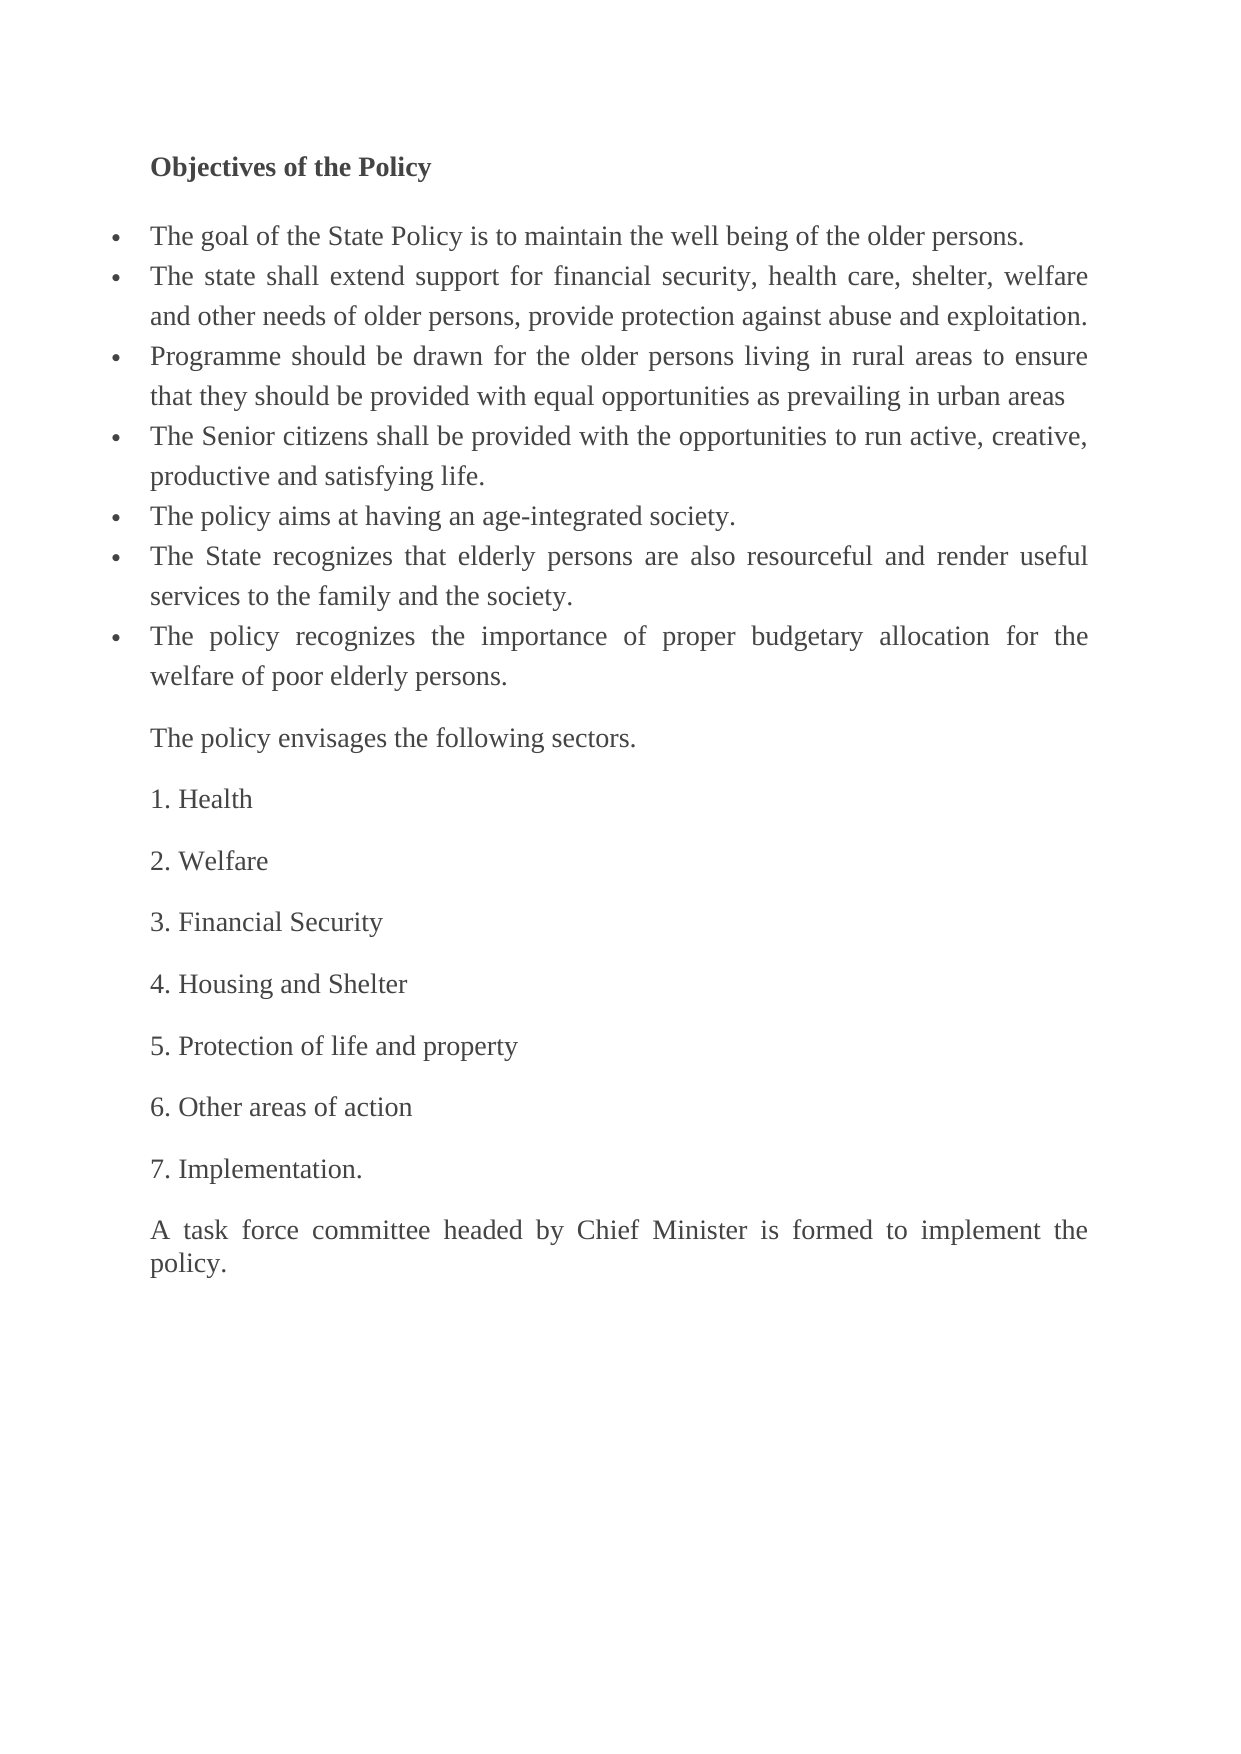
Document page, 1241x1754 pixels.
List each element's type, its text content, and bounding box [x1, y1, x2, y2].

text 6. Other areas of action [150, 1090, 1090, 1122]
text 4. Housing and Shelter [150, 967, 1090, 999]
text 2. Welfare [150, 844, 1090, 876]
list The state shall extend support for financial security, health care, shelter, welfare and other needs of older persons, provide protection against abuse and exploitation. [112, 252, 1090, 332]
list The policy aims at having an age-integrated society. [112, 492, 1090, 532]
text 5. Protection of life and property [150, 1028, 1090, 1061]
text 3. Financial Security [150, 905, 1090, 938]
list The Senior citizens shall be provided with the opportunities to run active, creative, productive and satisfying life. [112, 412, 1090, 492]
text Objectives of the Policy [150, 150, 1090, 182]
text A task force committee headed by Chief Minister is formed to implement the policy. [150, 1213, 1090, 1278]
list The policy recognizes the importance of proper budgetary allocation for the welfare of poor elderly persons. [112, 612, 1090, 692]
list The State recognizes that elderly persons are also resourceful and render useful services to the family and the society. [112, 532, 1090, 612]
list The goal of the State Policy is to maintain the well being of the older persons. [112, 212, 1090, 252]
list Programme should be drawn for the older persons living in rural areas to ensure that they should be provided with equal opportunities as prevailing in urban areas [112, 332, 1090, 412]
text 1. Health [150, 782, 1090, 815]
text The policy envisages the following sectors. [150, 721, 1090, 753]
text 7. Implementation. [150, 1152, 1090, 1184]
